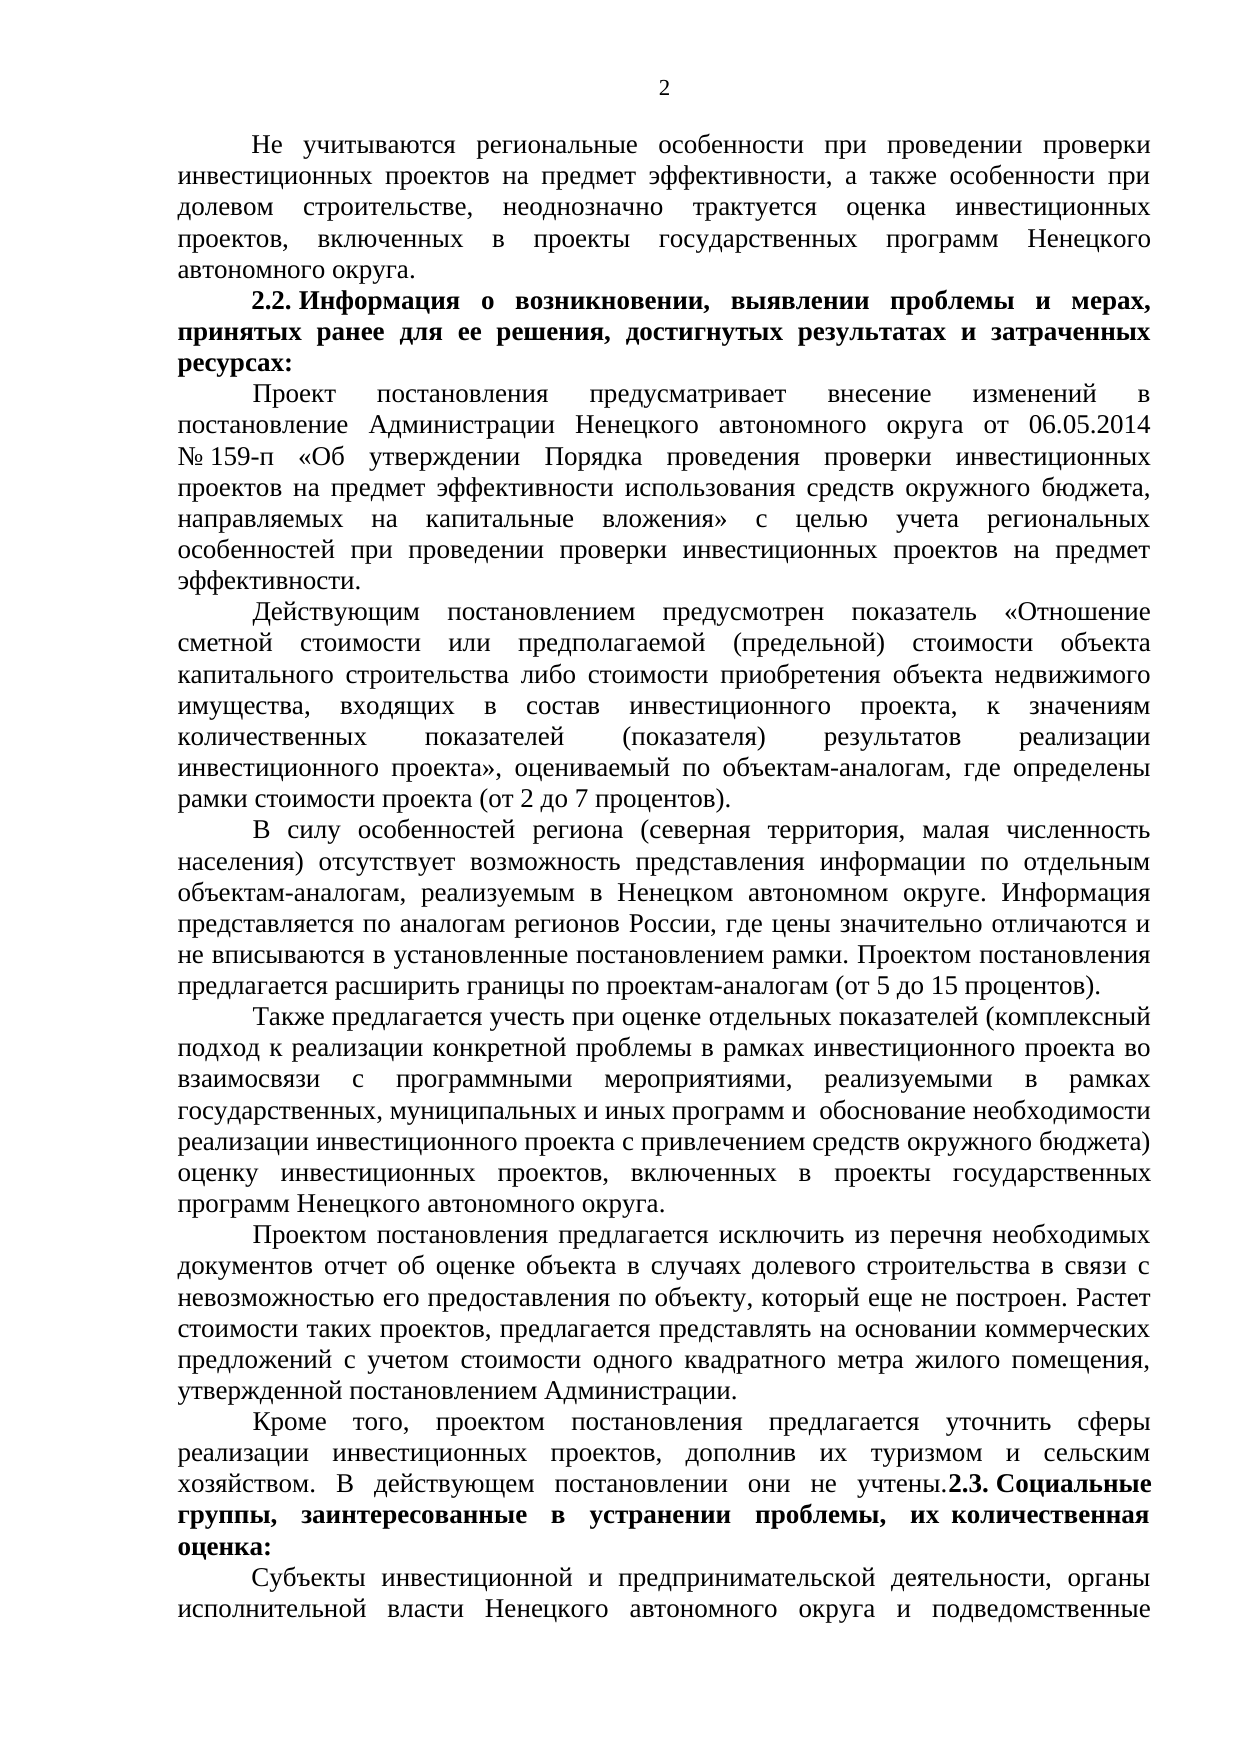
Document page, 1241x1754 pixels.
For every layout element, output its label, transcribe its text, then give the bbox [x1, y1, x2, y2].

text Проект постановления предусматривает внесение изменений в постановление Администрации Ненецкого автономного округа от 06.05.2014 № 159-п «Об утверждении Порядка проведения проверки инвестиционных проектов на предмет эффективности использования средств окружного бюджета, направляемых на капитальные вложения» с целью учета региональных особенностей при проведении проверки инвестиционных проектов на предмет эффективности. [177, 377, 1152, 595]
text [177, 1561, 1152, 1623]
text Кроме того, проектом постановления предлагается уточнить сферы реализации инвестиционных проектов, дополнив их туризмом и сельским хозяйством. В действующем постановлении они не учтены.2.3. Социальные группы, заинтересованные в устранении проблемы, их количественная оценка: [177, 1405, 1152, 1561]
text 2.2. Информация о возникновении, выявлении проблемы и мерах, принятых ранее для ее решения, достигнутых результатах и затраченных ресурсах: [177, 284, 1152, 377]
text Действующим постановлением предусмотрен показатель «Отношение сметной стоимости или предполагаемой (предельной) стоимости объекта капитального строительства либо стоимости приобретения объекта недвижимого имущества, входящих в состав инвестиционного проекта, к значениям количественных показателей (показателя) результатов реализации инвестиционного проекта», оцениваемый по объектам-аналогам, где определены рамки стоимости проекта (от 2 до 7 процентов). [177, 595, 1152, 813]
text Также предлагается учесть при оценке отдельных показателей (комплексный подход к реализации конкретной проблемы в рамках инвестиционного проекта во взаимосвязи с программными мероприятиями, реализуемыми в рамках государственных, муниципальных и иных программ и обоснование необходимости реализации инвестиционного проекта с привлечением средств окружного бюджета) оценку инвестиционных проектов, включенных в проекты государственных программ Ненецкого автономного округа. [177, 1000, 1152, 1218]
text Не учитываются региональные особенности при проведении проверки инвестиционных проектов на предмет эффективности, а также особенности при долевом строительстве, неоднозначно трактуется оценка инвестиционных проектов, включенных в проекты государственных программ Ненецкого автономного округа. [177, 128, 1152, 284]
text Проектом постановления предлагается исключить из перечня необходимых документов отчет об оценке объекта в случаях долевого строительства в связи с невозможностью его предоставления по объекту, который еще не построен. Растет стоимости таких проектов, предлагается представлять на основании коммерческих предложений с учетом стоимости одного квадратного метра жилого помещения, утвержденной постановлением Администрации. [177, 1218, 1152, 1405]
text В силу особенностей региона (северная территория, малая численность населения) отсутствует возможность представления информации по отдельным объектам-аналогам, реализуемым в Ненецком автономном округе. Информация представляется по аналогам регионов России, где цены значительно отличаются и не вписываются в установленные постановлением рамки. Проектом постановления предлагается расширить границы по проектам-аналогам (от 5 до 15 процентов). [177, 813, 1152, 1000]
